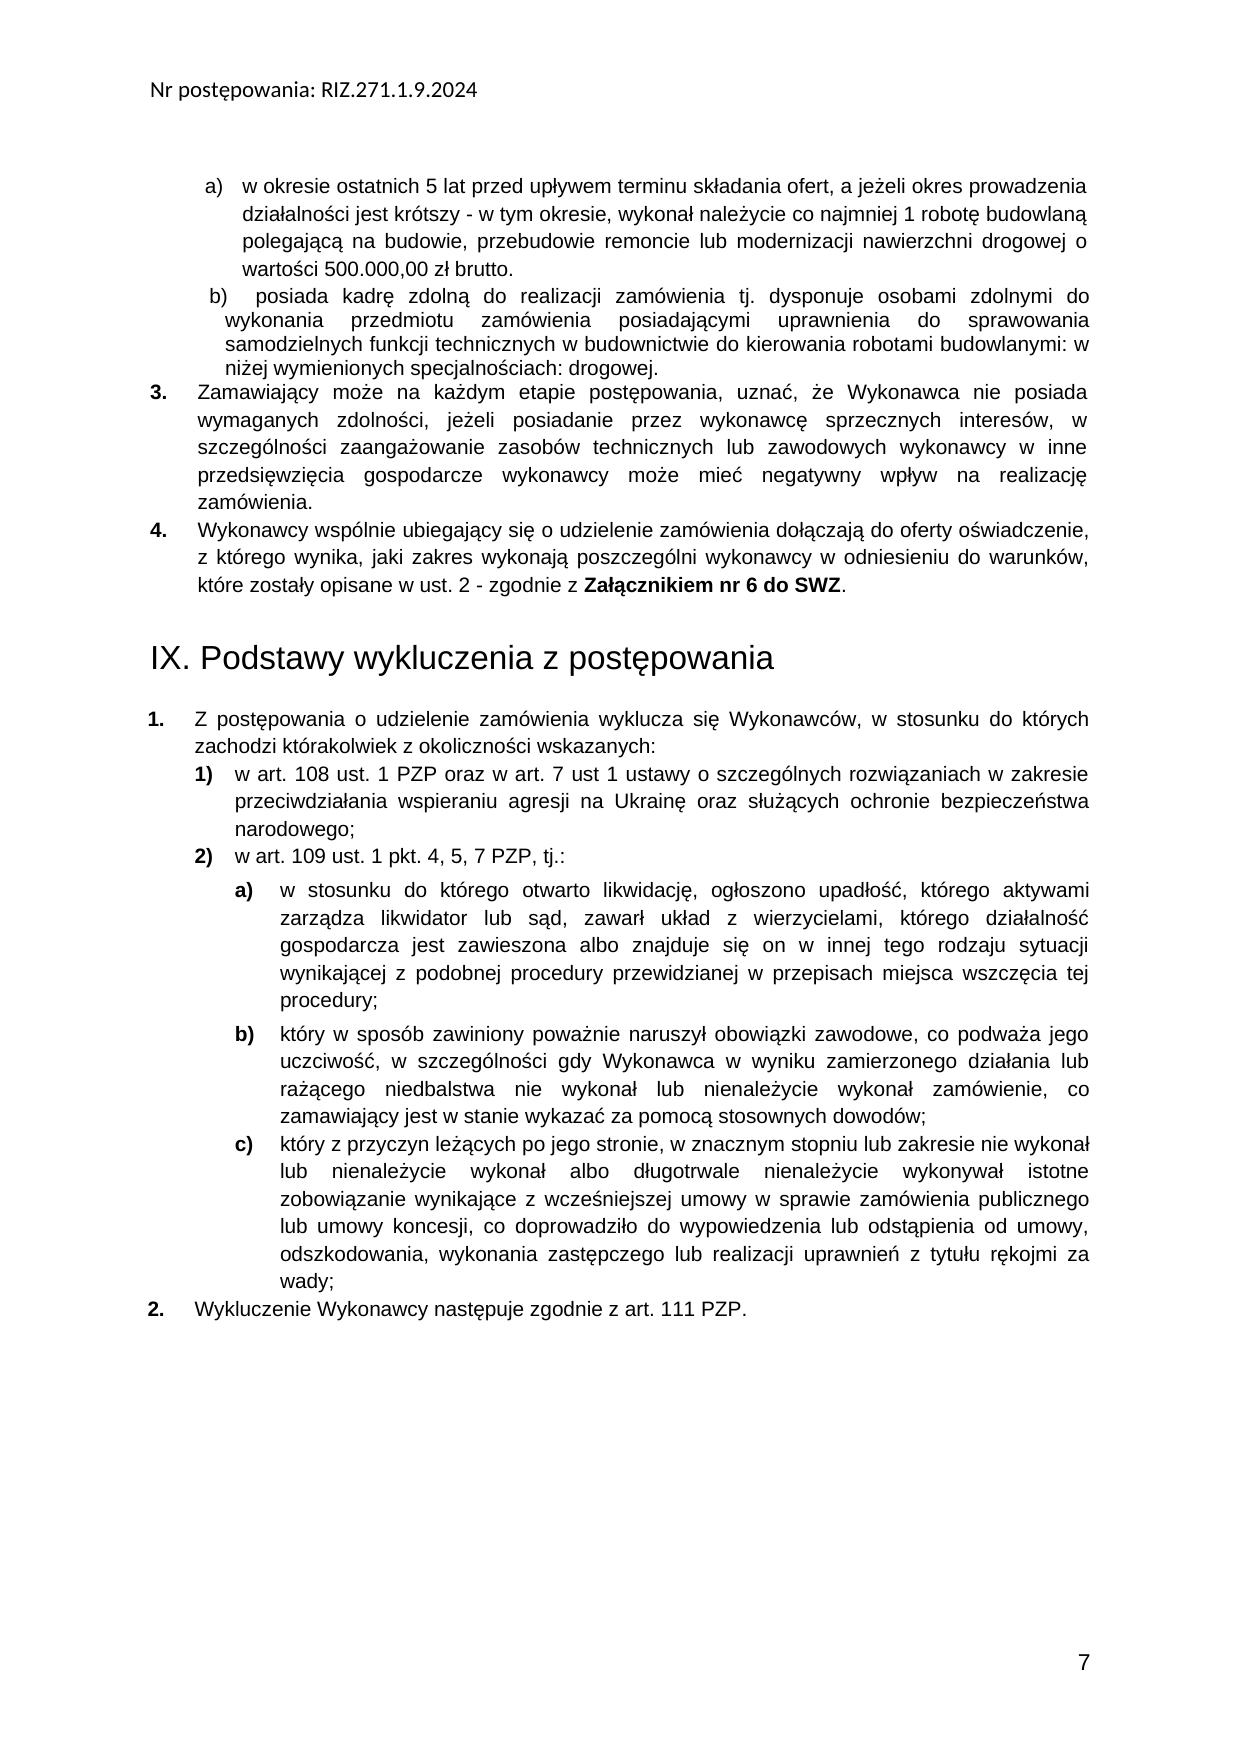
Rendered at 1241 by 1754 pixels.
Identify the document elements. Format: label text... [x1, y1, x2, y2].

list w okresie ostatnich 5 lat przed upływem terminu składania ofert, a jeżeli okres prowadzenia działalności jest krótszy - w tym okresie, wykonał należycie co najmniej 1 robotę budowlaną polegającą na budowie, przebudowie remoncie lub modernizacji nawierzchni drogowej o wartości 500.000,00 zł brutto. [204, 174, 1088, 281]
text b) posiada kadrę zdolną do realizacji zamówienia tj. dysponuje osobami zdolnymi do wykonania przedmiotu zamówienia posiadającymi uprawnienia do sprawowania samodzielnych funkcji technicznych w budownictwie do kierowania robotami budowlanymi: w niżej wymienionych specjalnościach: drogowej. [209, 284, 1090, 380]
list Wykluczenie Wykonawcy następuje zgodnie z art. 111 PZP. [147, 1297, 1090, 1321]
subtitle IX. Podstawy wykluczenia z postępowania [150, 638, 1090, 676]
list który z przyczyn leżących po jego stronie, w znacznym stopniu lub zakresie nie wykonał lub nienależycie wykonał albo długotrwale nienależycie wykonywał istotne zobowiązanie wynikające z wcześniejszej umowy w sprawie zamówienia publicznego lub umowy koncesji, co doprowadziło do wypowiedzenia lub odstąpienia od umowy, odszkodowania, wykonania zastępczego lub realizacji uprawnień z tytułu rękojmi za wady; [234, 1132, 1090, 1293]
list w stosunku do którego otwarto likwidację, ogłoszono upadłość, którego aktywami zarządza likwidator lub sąd, zawarł układ z wierzycielami, którego działalność gospodarcza jest zawieszona albo znajduje się on w innej tego rodzaju sytuacji wynikającej z podobnej procedury przewidzianej w przepisach miejsca wszczęcia tej procedury; [234, 878, 1090, 1012]
list Z postępowania o udzielenie zamówienia wyklucza się Wykonawców, w stosunku do których zachodzi którakolwiek z okoliczności wskazanych: [147, 707, 1090, 758]
list który w sposób zawiniony poważnie naruszył obowiązki zawodowe, co podważa jego uczciwość, w szczególności gdy Wykonawca w wyniku zamierzonego działania lub rażącego niedbalstwa nie wykonał lub nienależycie wykonał zamówienie, co zamawiający jest w stanie wykazać za pomocą stosownych dowodów; [234, 1022, 1090, 1128]
list Wykonawcy wspólnie ubiegający się o udzielenie zamówienia dołączają do oferty oświadczenie, z którego wynika, jaki zakres wykonają poszczególni wykonawcy w odniesieniu do warunków, które zostały opisane w ust. 2 - zgodnie z Załącznikiem nr 6 do SWZ. [150, 518, 1090, 597]
list w art. 108 ust. 1 PZP oraz w art. 7 ust 1 ustawy o szczególnych rozwiązaniach w zakresie przeciwdziałania wspieraniu agresji na Ukrainę oraz służących ochronie bezpieczeństwa narodowego; [194, 762, 1090, 841]
list Zamawiający może na każdym etapie postępowania, uznać, że Wykonawca nie posiada wymaganych zdolności, jeżeli posiadanie przez wykonawcę sprzecznych interesów, w szczególności zaangażowanie zasobów technicznych lub zawodowych wykonawcy w inne przedsięwzięcia gospodarcze wykonawcy może mieć negatywny wpływ na realizację zamówienia. [150, 380, 1088, 514]
list w art. 109 ust. 1 pkt. 4, 5, 7 PZP, tj.: [194, 844, 1090, 868]
